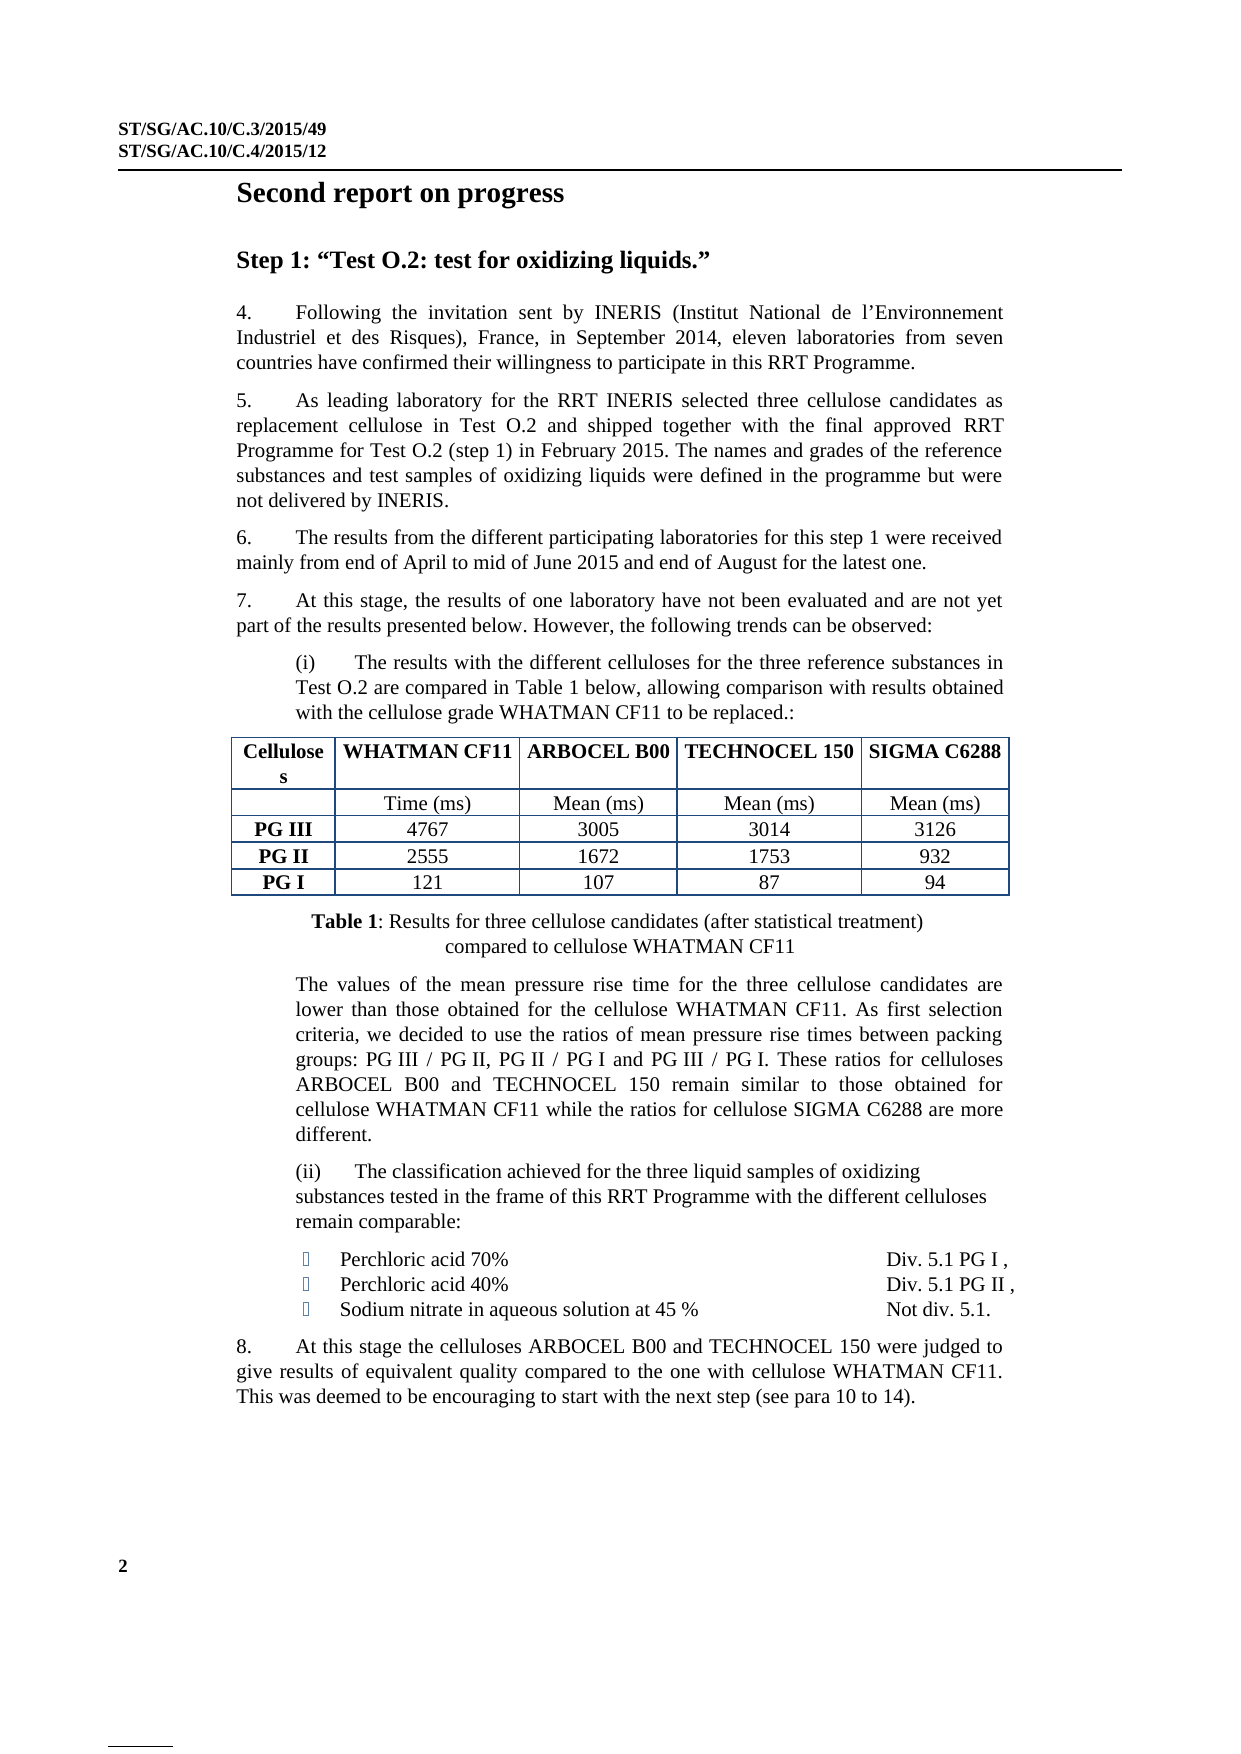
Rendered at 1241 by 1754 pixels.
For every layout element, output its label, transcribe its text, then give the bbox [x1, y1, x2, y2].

text 8. At this stage the celluloses ARBOCEL B00 and TECHNOCEL 150 were judged to give results of equivalent quality compared to the one with cellulose WHATMAN CF11. This was deemed to be encouraging to start with the next step (see para 10 to 14). [236, 1333, 1004, 1408]
text Table 1: Results for three cellulose candidates (after statistical treatment) compared to cellulose WHATMAN CF11 [118, 908, 1122, 958]
text 5. As leading laboratory for the RRT INERIS selected three cellulose candidates as replacement cellulose in Test O.2 and shipped together with the final approved RRT Programme for Test O.2 (step 1) in February 2015. The names and grades of the reference substances and test samples of oxidizing liquids were defined in the programme but were not delivered by INERIS. [236, 387, 1004, 512]
table_cell [232, 790, 334, 815]
table_cell 3014 [678, 816, 861, 841]
text The values of the mean pressure rise time for the three cellulose candidates are lower than those obtained for the cellulose WHATMAN CF11. As first selection criteria, we decided to use the ratios of mean pressure rise times between packing groups: PG III / PG II, PG II / PG I and PG III / PG I. These ratios for celluloses ARBOCEL B00 and TECHNOCEL 150 remain similar to those obtained for cellulose WHATMAN CF11 while the ratios for cellulose SIGMA C6288 are more different. [295, 971, 1004, 1146]
table_header WHATMAN CF11 [336, 738, 519, 788]
table_cell PG II [232, 843, 334, 868]
table_cell 4767 [336, 816, 519, 841]
list Perchloric acid 70% Div. 5.1 PG I , [302, 1246, 1122, 1271]
table_cell 94 [862, 870, 1008, 894]
table_header ARBOCEL B00 [520, 738, 676, 788]
text 7. At this stage, the results of one laboratory have not been evaluated and are not yet part of the results presented below. However, the following trends can be observed: [236, 587, 1004, 637]
table_cell 107 [520, 870, 676, 894]
text 6. The results from the different participating laboratories for this step 1 were received mainly from end of April to mid of June 2015 and end of August for the latest one. [236, 524, 1004, 574]
table_cell Mean (ms) [862, 790, 1008, 815]
table_cell 932 [862, 843, 1008, 868]
table_cell PG I [232, 870, 334, 894]
table_cell 3126 [862, 816, 1008, 841]
table_header TECHNOCEL 150 [678, 738, 861, 788]
table_cell Time (ms) [336, 790, 519, 815]
table_cell 2555 [336, 843, 519, 868]
table_cell PG III [232, 816, 334, 841]
table_cell 1672 [520, 843, 676, 868]
text Step 1: “Test O.2: test for oxidizing liquids.” [118, 246, 1004, 274]
table_cell Mean (ms) [520, 790, 676, 815]
table_header SIGMA C6288 [862, 738, 1008, 788]
text Second report on progress [207, 177, 1004, 208]
list Sodium nitrate in aqueous solution at 45 % Not div. 5.1. [302, 1296, 1122, 1321]
table_cell 121 [336, 870, 519, 894]
list Perchloric acid 40% Div. 5.1 PG II , [302, 1271, 1122, 1296]
text 4. Following the invitation sent by INERIS (Institut National de l’Environnement Industriel et des Risques), France, in September 2014, eleven laboratories from seven countries have confirmed their willingness to participate in this RRT Programme. [236, 299, 1004, 374]
table_cell 3005 [520, 816, 676, 841]
text (ii) The classification achieved for the three liquid samples of oxidizing substances tested in the frame of this RRT Programme with the different celluloses remain comparable: [295, 1158, 1004, 1233]
table_cell 87 [678, 870, 861, 894]
text (i) The results with the different celluloses for the three reference substances in Test O.2 are compared in Table 1 below, allowing comparison with results obtained with the cellulose grade WHATMAN CF11 to be replaced.: [295, 649, 1004, 724]
table_header Celluloses [232, 738, 334, 788]
table_cell 1753 [678, 843, 861, 868]
table_cell Mean (ms) [678, 790, 861, 815]
